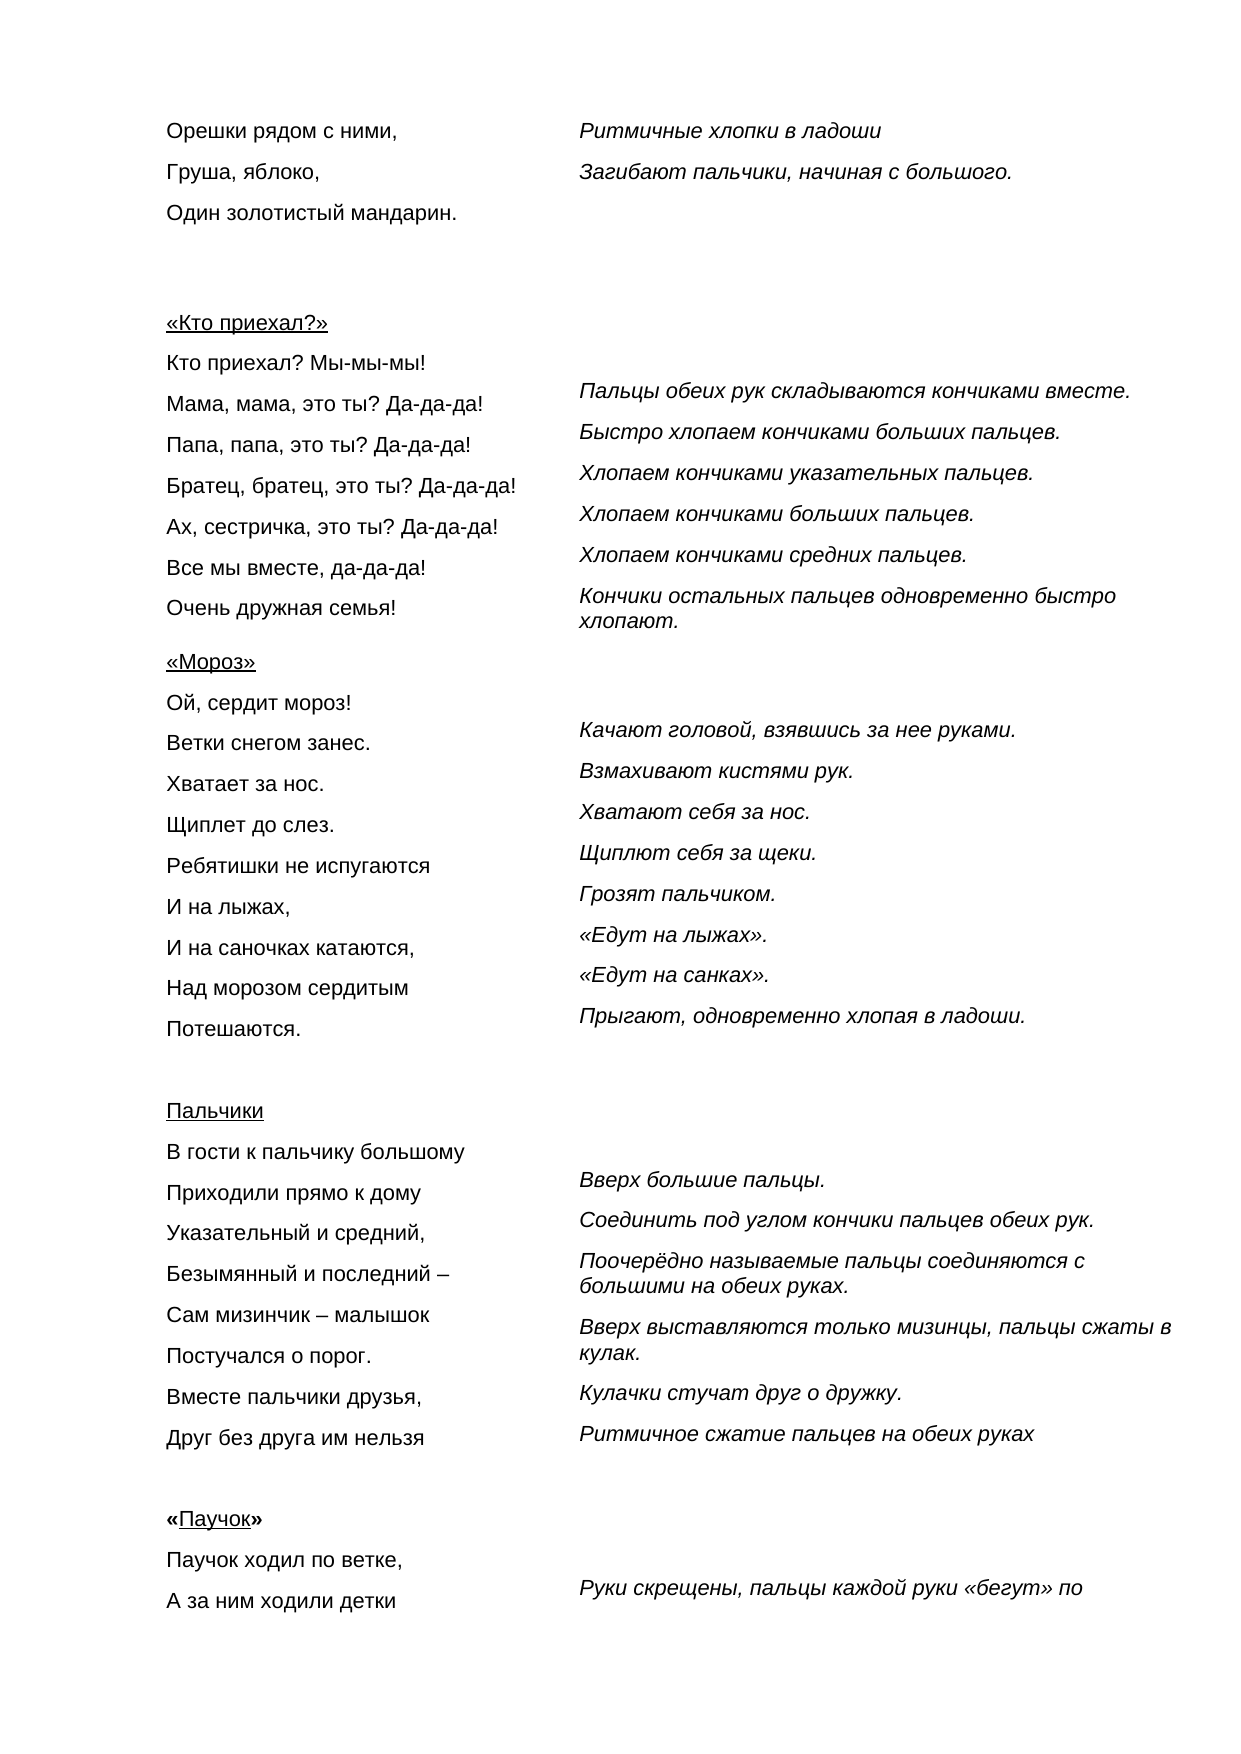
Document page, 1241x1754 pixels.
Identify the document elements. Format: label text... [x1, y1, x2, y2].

table_cell «Кто приехал?» Кто приехал? Мы-мы-мы! Мама, мама, это ты? Да-да-да! Папа, папа, это ты? Да-да-да! Братец, братец, это ты? Да-да-да! Ах, сестричка, это ты? Да-да-да! Все мы вместе, да-да-да! Очень дружная семья! [166, 310, 579, 648]
table_cell Качают головой, взявшись за нее руками. Взмахивают кистями рук. Хватают себя за нос. Щиплют себя за щеки. Грозят пальчиком. «Едут на лыжах». «Едут на санках». Прыгают, одновременно хлопая в ладоши. [579, 649, 1185, 1098]
table_cell Пальцы обеих рук складываются кончиками вместе. Быстро хлопаем кончиками больших пальцев. Хлопаем кончиками указательных пальцев. Хлопаем кончиками больших пальцев. Хлопаем кончиками средних пальцев. Кончики остальных пальцев одновременно быстро хлопают. [579, 310, 1185, 648]
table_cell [579, 118, 1185, 309]
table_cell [579, 1506, 1185, 1628]
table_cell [166, 118, 579, 309]
table_cell Вверх большие пальцы. Соединить под углом кончики пальцев обеих рук. Поочерёдно называемые пальцы соединяются с большими на обеих руках. Вверх выставляются только мизинцы, пальцы сжаты в кулак. Кулачки стучат друг о дружку. Ритмичное сжатие пальцев на обеих руках [579, 1098, 1185, 1506]
table_cell «Мороз» Ой, сердит мороз! Ветки снегом занес. Хватает за нос. Щиплет до слез. Ребятишки не испугаются И на лыжах, И на саночках катаются, Над морозом сердитым Потешаются. [166, 649, 579, 1098]
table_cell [166, 1506, 579, 1628]
table_cell Пальчики В гости к пальчику большому Приходили прямо к дому Указательный и средний, Безымянный и последний – Сам мизинчик – малышок Постучался о порог. Вместе пальчики друзья, Друг без друга им нельзя [166, 1098, 579, 1506]
